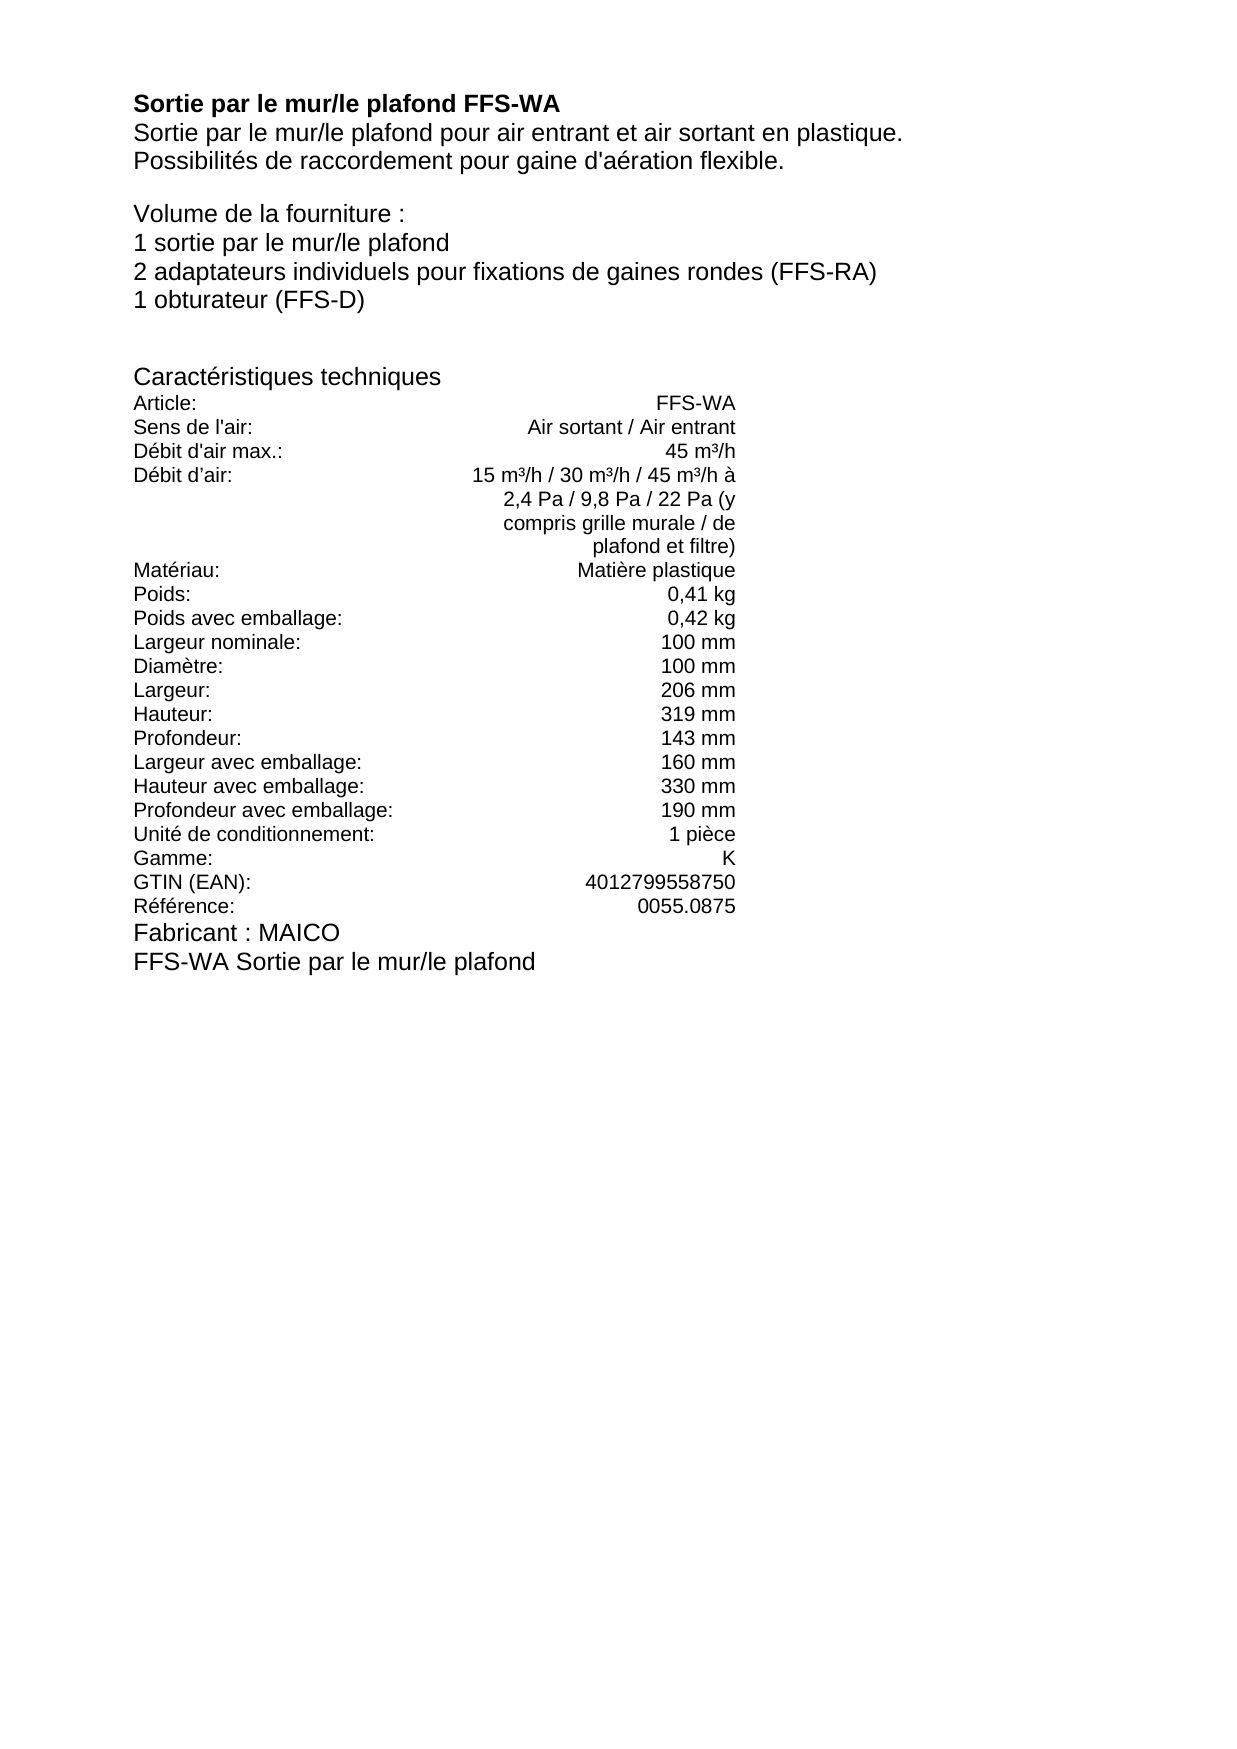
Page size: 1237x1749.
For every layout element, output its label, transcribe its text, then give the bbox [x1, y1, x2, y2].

table_cell Débit d’air: [122, 463, 434, 558]
table_cell 319 mm [434, 702, 747, 726]
text 1 sortie par le mur/le plafond [133, 228, 1148, 256]
table_cell Poids avec emballage: [122, 606, 434, 630]
table_cell Hauteur avec emballage: [122, 774, 434, 798]
table_cell Débit d'air max.: [122, 439, 434, 462]
table_cell 206 mm [434, 678, 747, 702]
table_cell Référence: [122, 894, 434, 918]
text FFS-WA Sortie par le mur/le plafond [133, 946, 1148, 975]
table_cell 160 mm [434, 750, 747, 774]
table_cell Largeur: [122, 678, 434, 702]
text Sortie par le mur/le plafond FFS-WA [133, 89, 1148, 117]
table_header FFS-WA [434, 391, 747, 414]
text Volume de la fourniture : [133, 199, 1148, 228]
text Fabricant : MAICO [133, 918, 1148, 946]
table_cell 190 mm [434, 798, 747, 822]
table_cell 0,42 kg [434, 606, 747, 630]
table_cell 4012799558750 [434, 870, 747, 894]
text Caractéristiques techniques [133, 362, 1148, 391]
table_cell Air sortant / Air entrant [434, 415, 747, 438]
table_cell Poids: [122, 582, 434, 606]
table_cell 15 m³/h / 30 m³/h / 45 m³/h à 2,4 Pa / 9,8 Pa / 22 Pa (y compris grille murale / de plafond et filtre) [434, 463, 747, 558]
table_cell 1 pièce [434, 822, 747, 846]
table_cell 100 mm [434, 630, 747, 654]
text Possibilités de raccordement pour gaine d'aération flexible. [133, 146, 1148, 175]
text Sortie par le mur/le plafond pour air entrant et air sortant en plastique. [133, 117, 1148, 146]
table_cell Profondeur: [122, 726, 434, 750]
table_cell Largeur avec emballage: [122, 750, 434, 774]
table_cell 330 mm [434, 774, 747, 798]
table_cell Sens de l'air: [122, 415, 434, 438]
table_cell 45 m³/h [434, 439, 747, 462]
table_cell Profondeur avec emballage: [122, 798, 434, 822]
table_cell Diamètre: [122, 654, 434, 678]
table_cell Hauteur: [122, 702, 434, 726]
table_cell K [434, 846, 747, 870]
table_cell 100 mm [434, 654, 747, 678]
table_cell 0,41 kg [434, 582, 747, 606]
table_cell Matériau: [122, 558, 434, 582]
table_cell GTIN (EAN): [122, 870, 434, 894]
table_cell 0055.0875 [434, 894, 747, 918]
text 1 obturateur (FFS-D) [133, 285, 1148, 314]
table_cell Largeur nominale: [122, 630, 434, 654]
table_cell Unité de conditionnement: [122, 822, 434, 846]
table_cell 143 mm [434, 726, 747, 750]
table_cell Matière plastique [434, 558, 747, 582]
table_header Article: [122, 391, 434, 414]
text 2 adaptateurs individuels pour fixations de gaines rondes (FFS-RA) [133, 256, 1148, 285]
table_cell Gamme: [122, 846, 434, 870]
